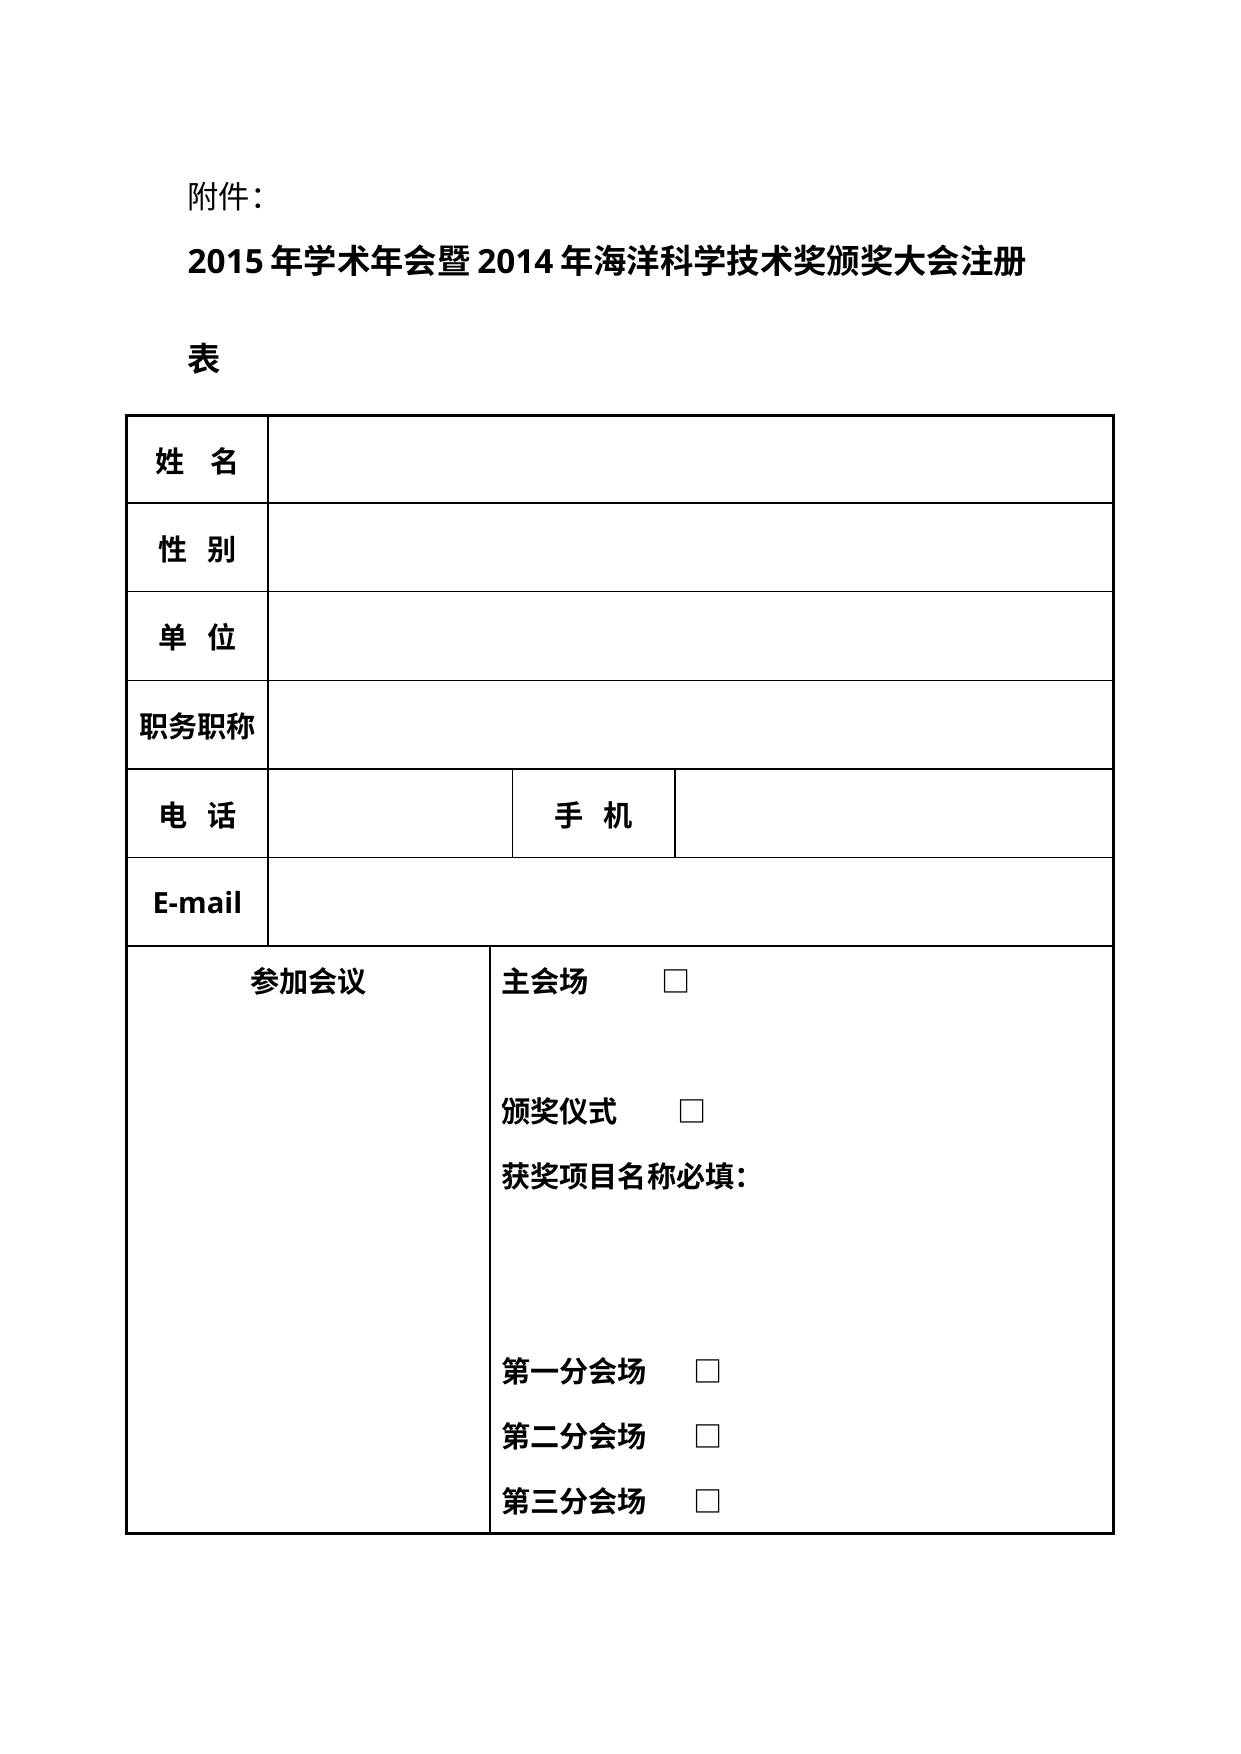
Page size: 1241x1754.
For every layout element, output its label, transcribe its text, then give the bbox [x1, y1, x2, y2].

table_cell 单 位 [128, 592, 267, 679]
table_cell 电 话 [128, 770, 267, 857]
table_cell [676, 770, 1112, 857]
table_cell [269, 858, 1112, 945]
table_cell 职务职称 [128, 681, 267, 768]
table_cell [491, 947, 1112, 1532]
table_header 姓 名 [128, 417, 267, 502]
text 2015年学术年会暨2014年海洋科学技术奖颁奖大会注册表 [187, 227, 1053, 389]
table_cell [269, 504, 1112, 591]
text 附件： [187, 162, 1053, 227]
table_cell [269, 770, 512, 857]
table_cell 参加会议 [128, 947, 489, 1532]
table_cell [269, 592, 1112, 679]
table_cell E-mail [128, 858, 267, 945]
table_cell 性 别 [128, 504, 267, 591]
table_cell 手 机 [513, 770, 674, 857]
table_header [269, 417, 1112, 502]
table_cell [269, 681, 1112, 768]
